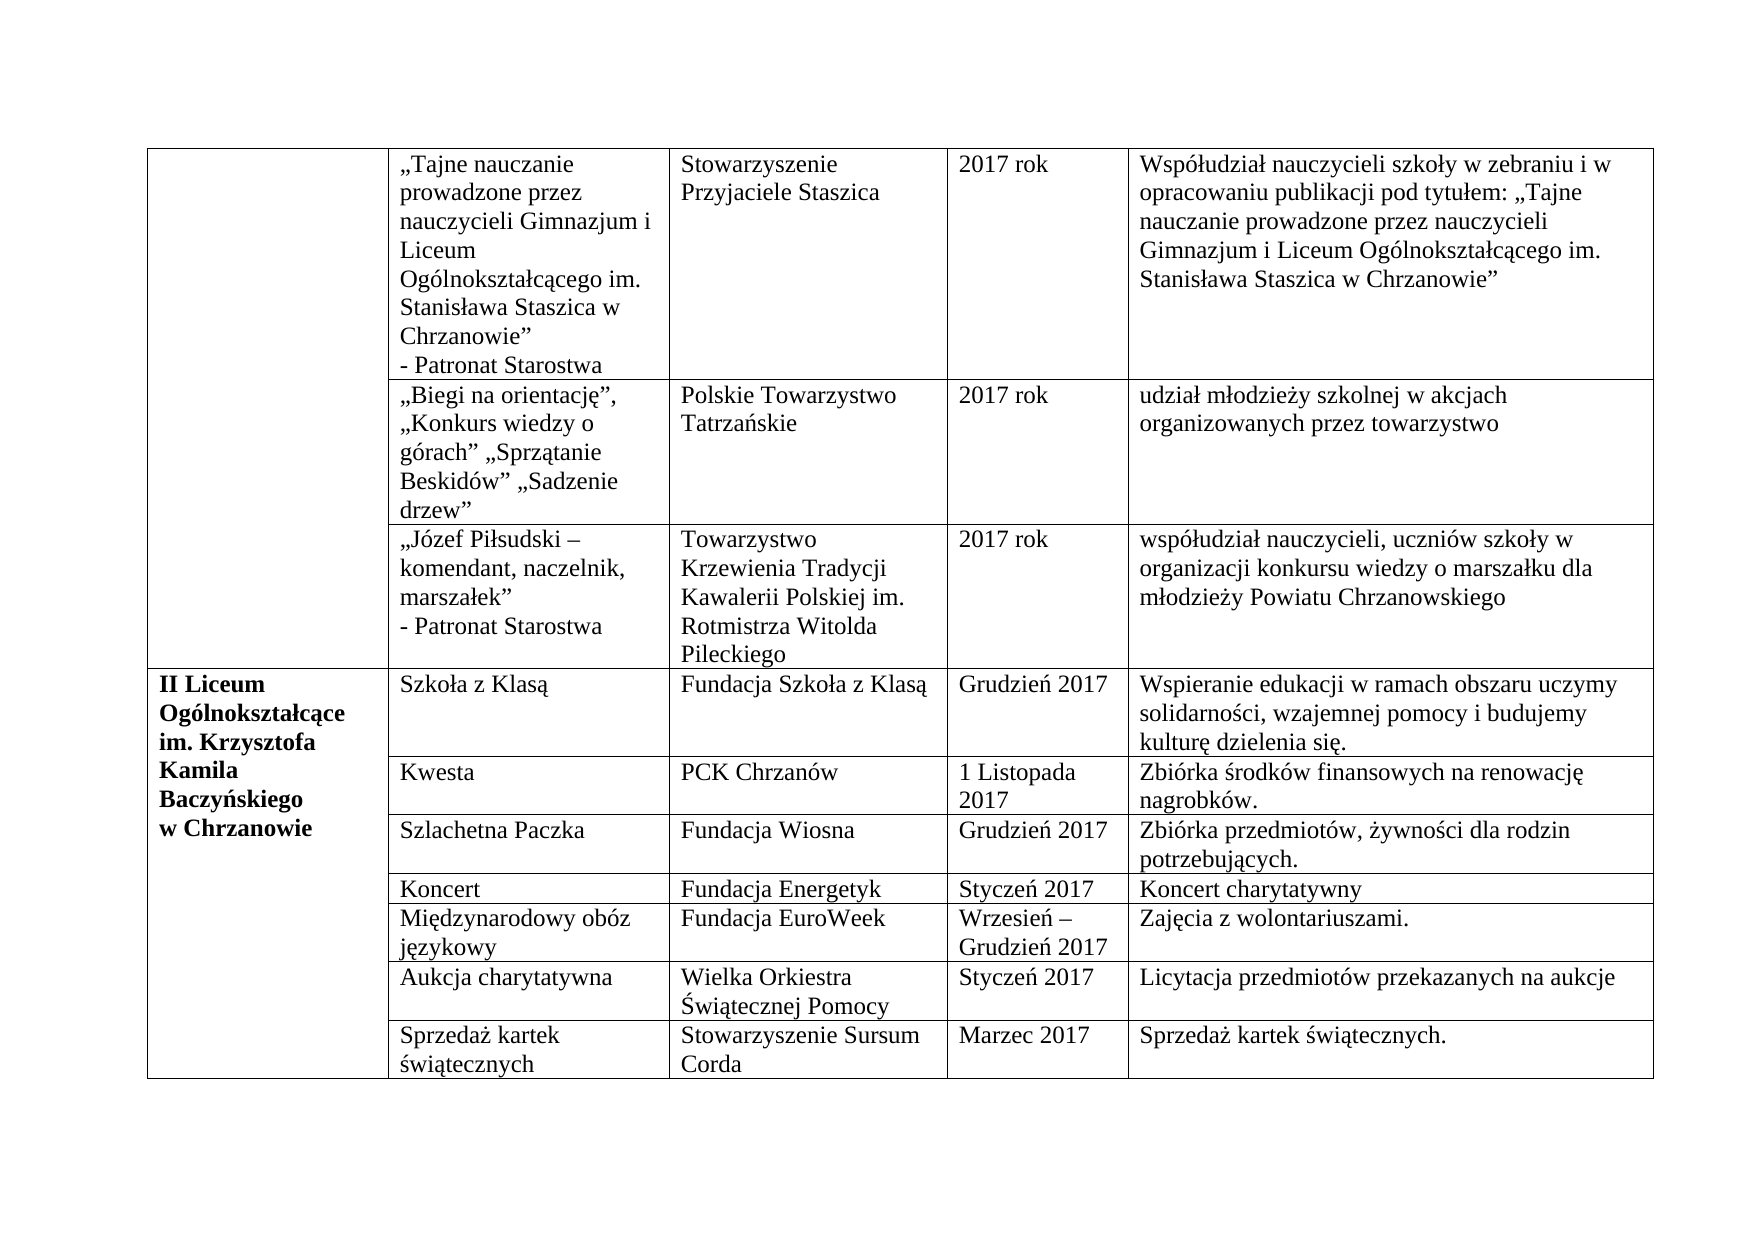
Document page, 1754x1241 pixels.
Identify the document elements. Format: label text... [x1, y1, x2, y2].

table_cell Szkoła z Klasą [389, 669, 669, 756]
table_cell Grudzień 2017 [948, 669, 1128, 756]
table_cell Towarzystwo Krzewienia Tradycji Kawalerii Polskiej im. Rotmistrza Witolda Pileckiego [670, 525, 947, 668]
table_cell Fundacja EuroWeek [670, 904, 947, 961]
table_cell Koncert charytatywny [1129, 874, 1653, 902]
table_cell Szlachetna Paczka [389, 815, 669, 873]
table_cell 2017 rok [948, 525, 1128, 668]
table_cell Grudzień 2017 [948, 815, 1128, 873]
table_cell Kwesta [389, 757, 669, 814]
table_cell „Tajne nauczanie prowadzone przez nauczycieli Gimnazjum i Liceum Ogólnokształcącego im. Stanisława Staszica w Chrzanowie” - Patronat Starostwa [389, 149, 669, 379]
table_cell Fundacja Energetyk [670, 874, 947, 902]
table_cell Zbiórka środków finansowych na renowację nagrobków. [1129, 757, 1653, 814]
table_cell „Józef Piłsudski – komendant, naczelnik, marszałek” - Patronat Starostwa [389, 525, 669, 668]
table_cell Sprzedaż kartek świątecznych [389, 1021, 669, 1078]
table_cell Koncert [389, 874, 669, 902]
table_cell Zbiórka przedmiotów, żywności dla rodzin potrzebujących. [1129, 815, 1653, 873]
table_cell II Liceum Ogólnokształcące im. Krzysztofa Kamila Baczyńskiego w Chrzanowie [148, 669, 388, 1078]
table_cell Fundacja Wiosna [670, 815, 947, 873]
table_cell Marzec 2017 [948, 1021, 1128, 1078]
table_cell Stowarzyszenie Sursum Corda [670, 1021, 947, 1078]
table_cell PCK Chrzanów [670, 757, 947, 814]
table_cell Polskie Towarzystwo Tatrzańskie [670, 380, 947, 523]
table_cell Współudział nauczycieli szkoły w zebraniu i w opracowaniu publikacji pod tytułem: „Tajne nauczanie prowadzone przez nauczycieli Gimnazjum i Liceum Ogólnokształcącego im. Stanisława Staszica w Chrzanowie” [1129, 149, 1653, 379]
table_cell Licytacja przedmiotów przekazanych na aukcje [1129, 962, 1653, 1019]
table_cell Wielka Orkiestra Świątecznej Pomocy [670, 962, 947, 1019]
table_cell „Biegi na orientację”, „Konkurs wiedzy o górach” „Sprzątanie Beskidów” „Sadzenie drzew” [389, 380, 669, 523]
table_cell Zajęcia z wolontariuszami. [1129, 904, 1653, 961]
table_cell współudział nauczycieli, uczniów szkoły w organizacji konkursu wiedzy o marszałku dla młodzieży Powiatu Chrzanowskiego [1129, 525, 1653, 668]
table_cell udział młodzieży szkolnej w akcjach organizowanych przez towarzystwo [1129, 380, 1653, 523]
table_cell 2017 rok [948, 149, 1128, 379]
table_cell Sprzedaż kartek świątecznych. [1129, 1021, 1653, 1078]
table_cell Wrzesień – Grudzień 2017 [948, 904, 1128, 961]
table_cell Wspieranie edukacji w ramach obszaru uczymy solidarności, wzajemnej pomocy i budujemy kulturę dzielenia się. [1129, 669, 1653, 756]
table_cell Aukcja charytatywna [389, 962, 669, 1019]
table_cell Styczeń 2017 [948, 962, 1128, 1019]
table_cell Stowarzyszenie Przyjaciele Staszica [670, 149, 947, 379]
table_cell Fundacja Szkoła z Klasą [670, 669, 947, 756]
table_cell Styczeń 2017 [948, 874, 1128, 902]
table_cell Międzynarodowy obóz językowy [389, 904, 669, 961]
table_cell 1 Listopada 2017 [948, 757, 1128, 814]
table_cell 2017 rok [948, 380, 1128, 523]
